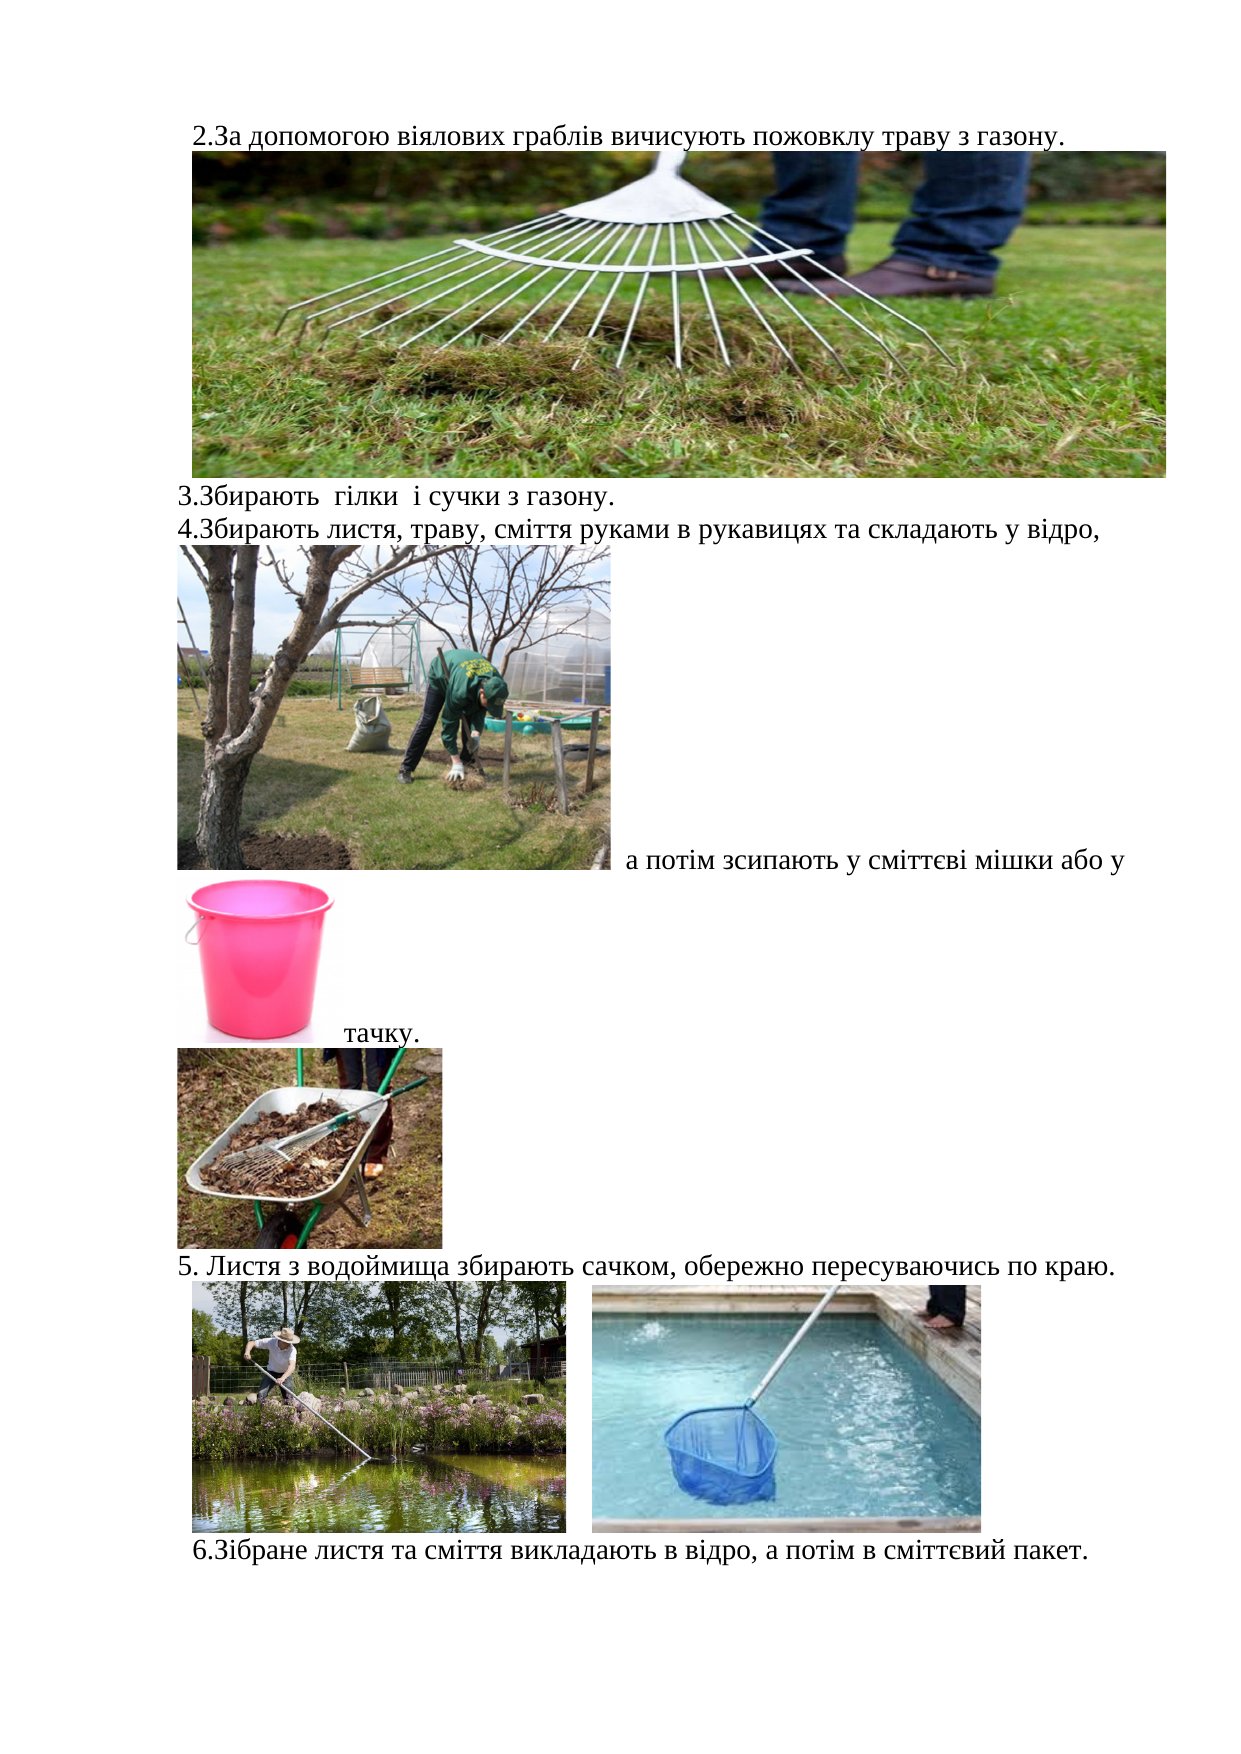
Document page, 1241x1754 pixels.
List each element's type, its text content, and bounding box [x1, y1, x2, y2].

picture [177, 545, 611, 870]
text 6.Зібране листя та сміття викладають в відро, а потім в сміттєвий пакет. [192, 1532, 1152, 1566]
text 3.Збирають гілки і сучки з газону. [177, 478, 1152, 512]
picture [177, 876, 344, 1043]
picture [192, 1281, 567, 1533]
picture [592, 1285, 982, 1533]
picture [192, 151, 1167, 478]
picture [177, 1048, 443, 1249]
text 2.За допомогою віялових граблів вичисують пожовклу траву з газону. [192, 118, 1152, 151]
text 5. Листя з водоймища збирають сачком, обережно пересуваючись по краю. [177, 1248, 1152, 1282]
